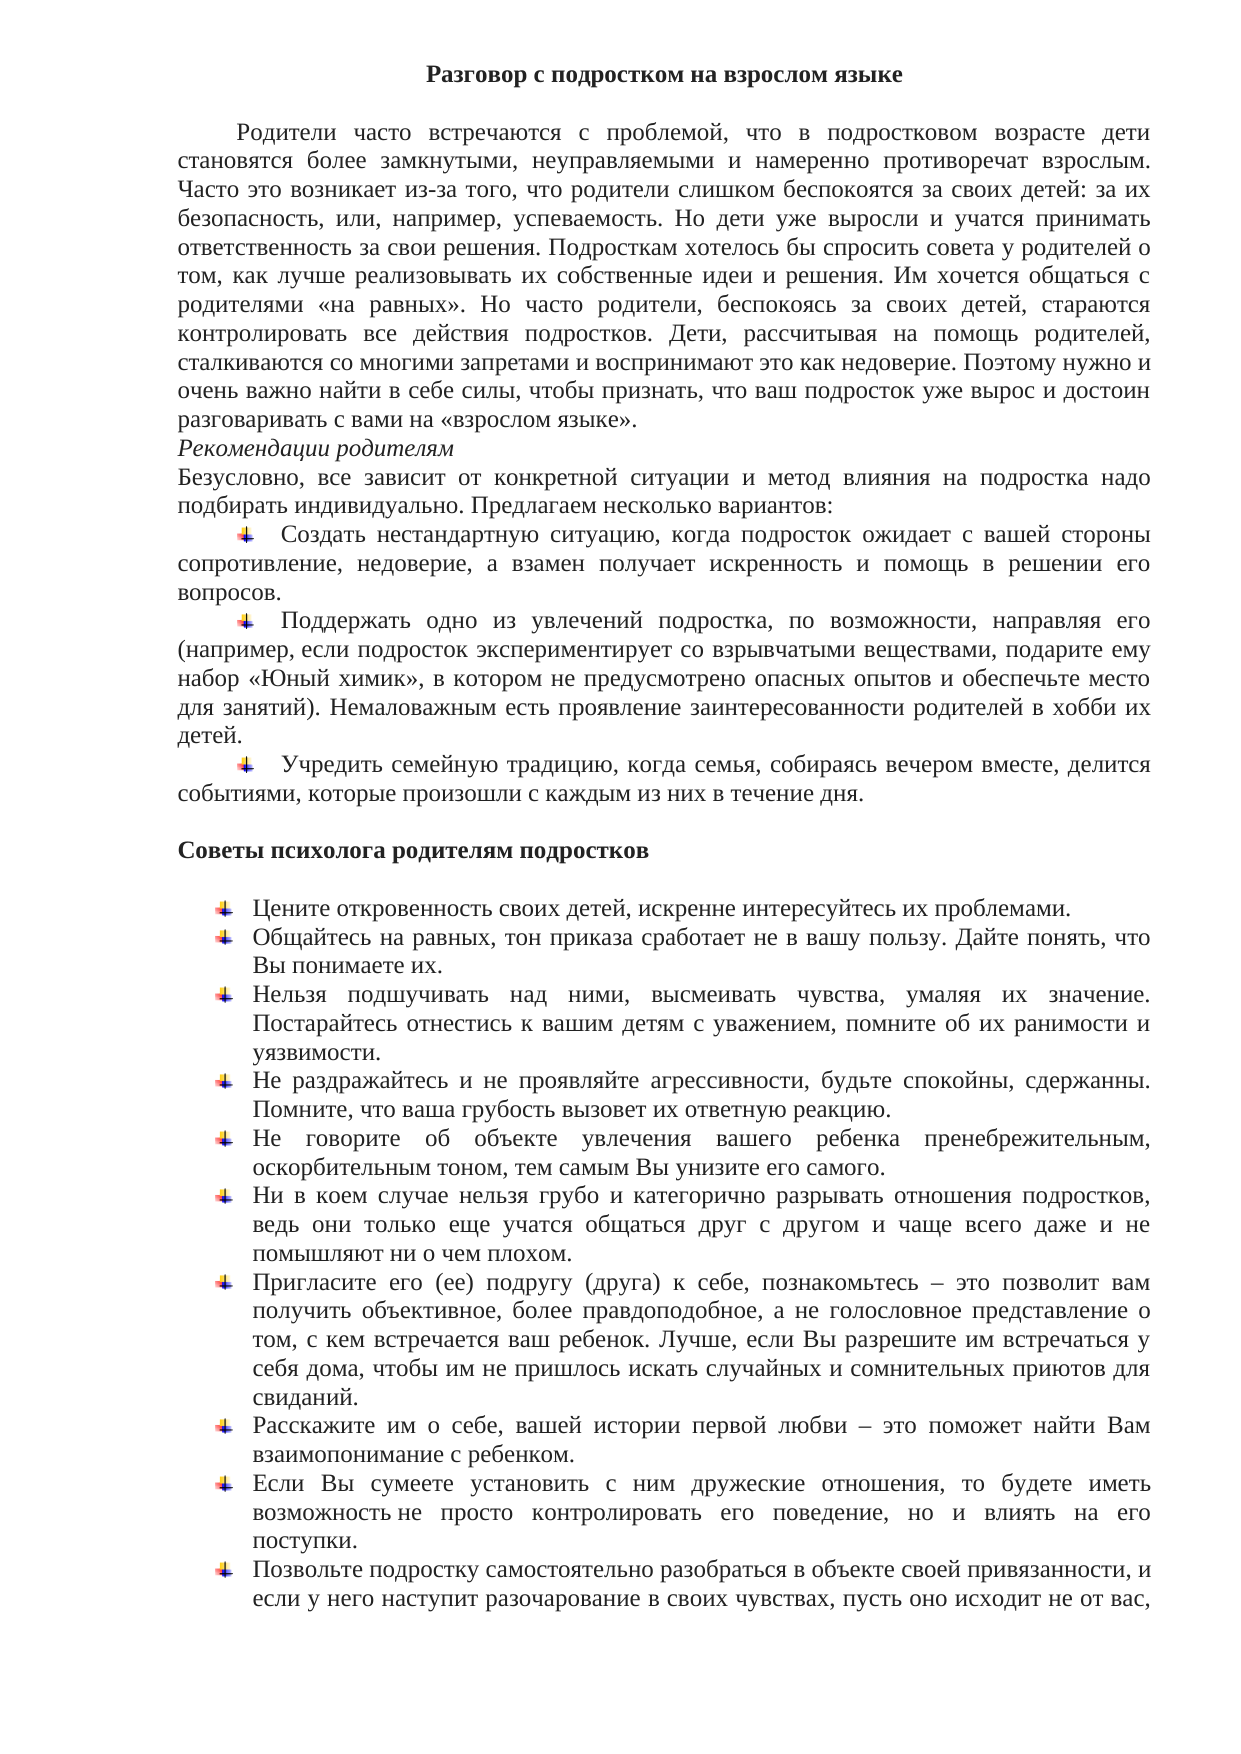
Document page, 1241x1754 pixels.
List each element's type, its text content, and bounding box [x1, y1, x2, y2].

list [215, 1554, 1152, 1612]
text Безусловно, все зависит от конкретной ситуации и метод влияния на подростка надо подбирать индивидуально. Предлагаем несколько вариантов: [177, 462, 1152, 519]
text Родители часто встречаются с проблемой, что в подростковом возрасте дети становятся более замкнутыми, неуправляемыми и намеренно противоречат взрослым. Часто это возникает из-за того, что родители слишком беспокоятся за своих детей: за их безопасность, или, например, успеваемость. Но дети уже выросли и учатся принимать ответственность за свои решения. Подросткам хотелось бы спросить совета у родителей о том, как лучше реализовывать их собственные идеи и решения. Им хочется общаться с родителями «на равных». Но часто родители, беспокоясь за своих детей, стараются контролировать все действия подростков. Дети, рассчитывая на помощь родителей, сталкиваются со многими запретами и воспринимают это как недоверие. Поэтому нужно и очень важно найти в себе силы, чтобы признать, что ваш подросток уже вырос и достоин разговаривать с вами на «взрослом языке». [177, 117, 1152, 433]
picture [237, 525, 254, 543]
text Советы психолога родителям подростков [177, 835, 1152, 864]
list Расскажите им о себе, вашей истории первой любви – это поможет найти Вам взаимопонимание с ребенком. [215, 1410, 1152, 1468]
picture [215, 1560, 233, 1578]
list Ни в коем случае нельзя грубо и категорично разрывать отношения подростков, ведь они только еще учатся общаться друг с другом и чаще всего даже и не помышляют ни о чем плохом. [215, 1180, 1152, 1267]
list Поддержать одно из увлечений подростка, по возможности, направляя его (например, если подросток экспериментирует со взрывчатыми веществами, подарите ему набор «Юный химик», в котором не предусмотрено опасных опытов и обеспечьте место для занятий). Немаловажным есть проявление заинтересованности родителей в хобби их детей. [177, 605, 1152, 749]
picture [215, 1417, 233, 1434]
list Если Вы сумеете установить с ним дружеские отношения, то будете иметь возможность не просто контролировать его поведение, но и влиять на его поступки. [215, 1468, 1152, 1554]
list Создать нестандартную ситуацию, когда подросток ожидает с вашей стороны сопротивление, недоверие, а взамен получает искренность и помощь в решении его вопросов. [177, 519, 1152, 605]
picture [215, 1187, 233, 1204]
picture [215, 899, 233, 917]
list Пригласите его (ее) подругу (друга) к себе, познакомьтесь – это позволит вам получить объективное, более правдоподобное, а не голословное представление о том, с кем встречается ваш ребенок. Лучше, если Вы разрешите им встречаться у себя дома, чтобы им не пришлось искать случайных и сомнительных приютов для свиданий. [215, 1267, 1152, 1410]
text Разговор с подростком на взрослом языке [177, 59, 1152, 88]
picture [215, 1072, 233, 1089]
list Не говорите об объекте увлечения вашего ребенка пренебрежительным, оскорбительным тоном, тем самым Вы унизите его самого. [215, 1123, 1152, 1180]
list Общайтесь на равных, тон приказа сработает не в вашу пользу. Дайте понять, что Вы понимаете их. [215, 922, 1152, 979]
list Цените откровенность своих детей, искренне интересуйтесь их проблемами. [215, 893, 1152, 922]
picture [215, 1273, 233, 1290]
list Нельзя подшучивать над ними, высмеивать чувства, умаляя их значение. Постарайтесь отнестись к вашим детям с уважением, помните об их ранимости и уязвимости. [215, 979, 1152, 1065]
picture [215, 985, 233, 1003]
picture [237, 755, 254, 773]
picture [215, 928, 233, 945]
list Учредить семейную традицию, когда семья, собираясь вечером вместе, делится событиями, которые произошли с каждым из них в течение дня. [177, 749, 1152, 807]
list Не раздражайтесь и не проявляйте агрессивности, будьте спокойны, сдержанны. Помните, что ваша грубость вызовет их ответную реакцию. [215, 1065, 1152, 1123]
picture [215, 1474, 233, 1492]
picture [237, 612, 254, 629]
picture [215, 1129, 233, 1147]
text Рекомендации родителям [177, 433, 1152, 462]
